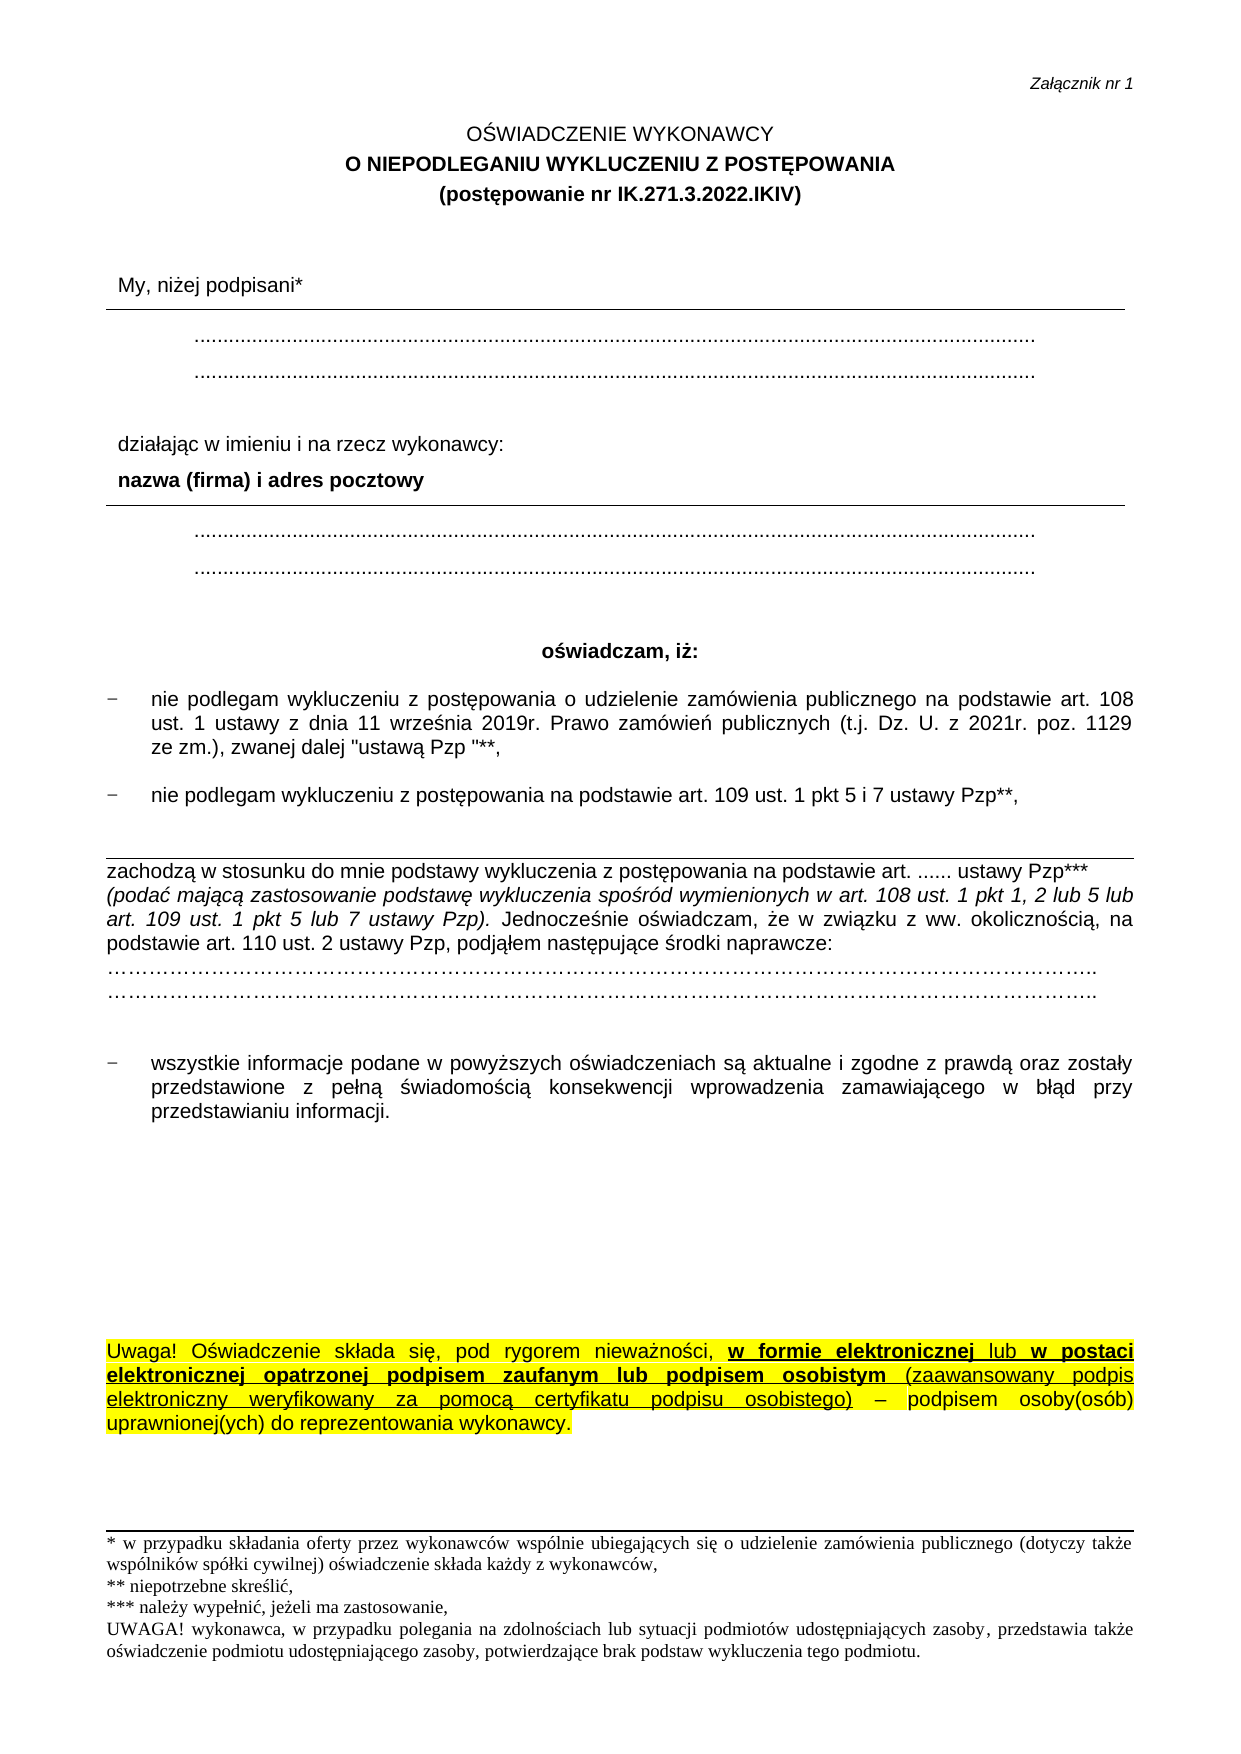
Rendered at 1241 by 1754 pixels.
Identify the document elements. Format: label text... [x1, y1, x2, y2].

list nie podlegam wykluczeniu z postępowania na podstawie art. 109 ust. 1 pkt 5 i 7 ustawy Pzp**, [106, 783, 1134, 807]
text O NIEPODLEGANIU WYKLUCZENIU Z POSTĘPOWANIA [106, 152, 1134, 176]
text …………………………………………………………………………………………………………………………….. [106, 955, 1134, 979]
text (podać mającą zastosowanie podstawę wykluczenia spośród wymienionych w art. 108 ust. 1 pkt 1, 2 lub 5 lub art. 109 ust. 1 pkt 5 lub 7 ustawy Pzp). Jednocześnie oświadczam, że w związku z ww. okolicznością, na podstawie art. 110 ust. 2 ustawy Pzp, podjąłem następujące środki naprawcze: [106, 883, 1134, 955]
table_header działając w imieniu i na rzecz wykonawcy: nazwa (firma) i adres pocztowy [106, 419, 1125, 505]
list nie podlegam wykluczeniu z postępowania o udzielenie zamówienia publicznego na podstawie art. 108 ust. 1 ustawy z dnia 11 września 2019r. Prawo zamówień publicznych (t.j. Dz. U. z 2021r. poz. 1129 ze zm.), zwanej dalej "ustawą Pzp "**, [106, 687, 1134, 759]
table_cell .................................................................................................................................................. .................................................................................................................................................. [106, 310, 1125, 395]
text Uwaga! Oświadczenie składa się, pod rygorem nieważności, w formie elektronicznej lub w postaci elektronicznej opatrzonej podpisem zaufanym lub podpisem osobistym (zaawansowany podpis elektroniczny weryfikowany za pomocą certyfikatu podpisu osobistego) – podpisem osoby(osób) uprawnionej(ych) do reprezentowania wykonawcy. [572, 1386, 1134, 1434]
text oświadczam, iż: [106, 639, 1134, 663]
table_cell .................................................................................................................................................. .................................................................................................................................................. [106, 506, 1125, 591]
list wszystkie informacje podane w powyższych oświadczeniach są aktualne i zgodne z prawdą oraz zostały przedstawione z pełną świadomością konsekwencji wprowadzenia zamawiającego w błąd przy przedstawianiu informacji. [106, 1051, 1134, 1123]
text …………………………………………………………………………………………………………………………….. [106, 979, 1134, 1003]
text zachodzą w stosunku do mnie podstawy wykluczenia z postępowania na podstawie art. ...... ustawy Pzp*** [106, 859, 1134, 883]
table_header My, niżej podpisani* [106, 260, 1125, 309]
text OŚWIADCZENIE WYKONAWCY [106, 121, 1134, 145]
text (postępowanie nr IK.271.3.2022.IKIV) [106, 182, 1134, 206]
